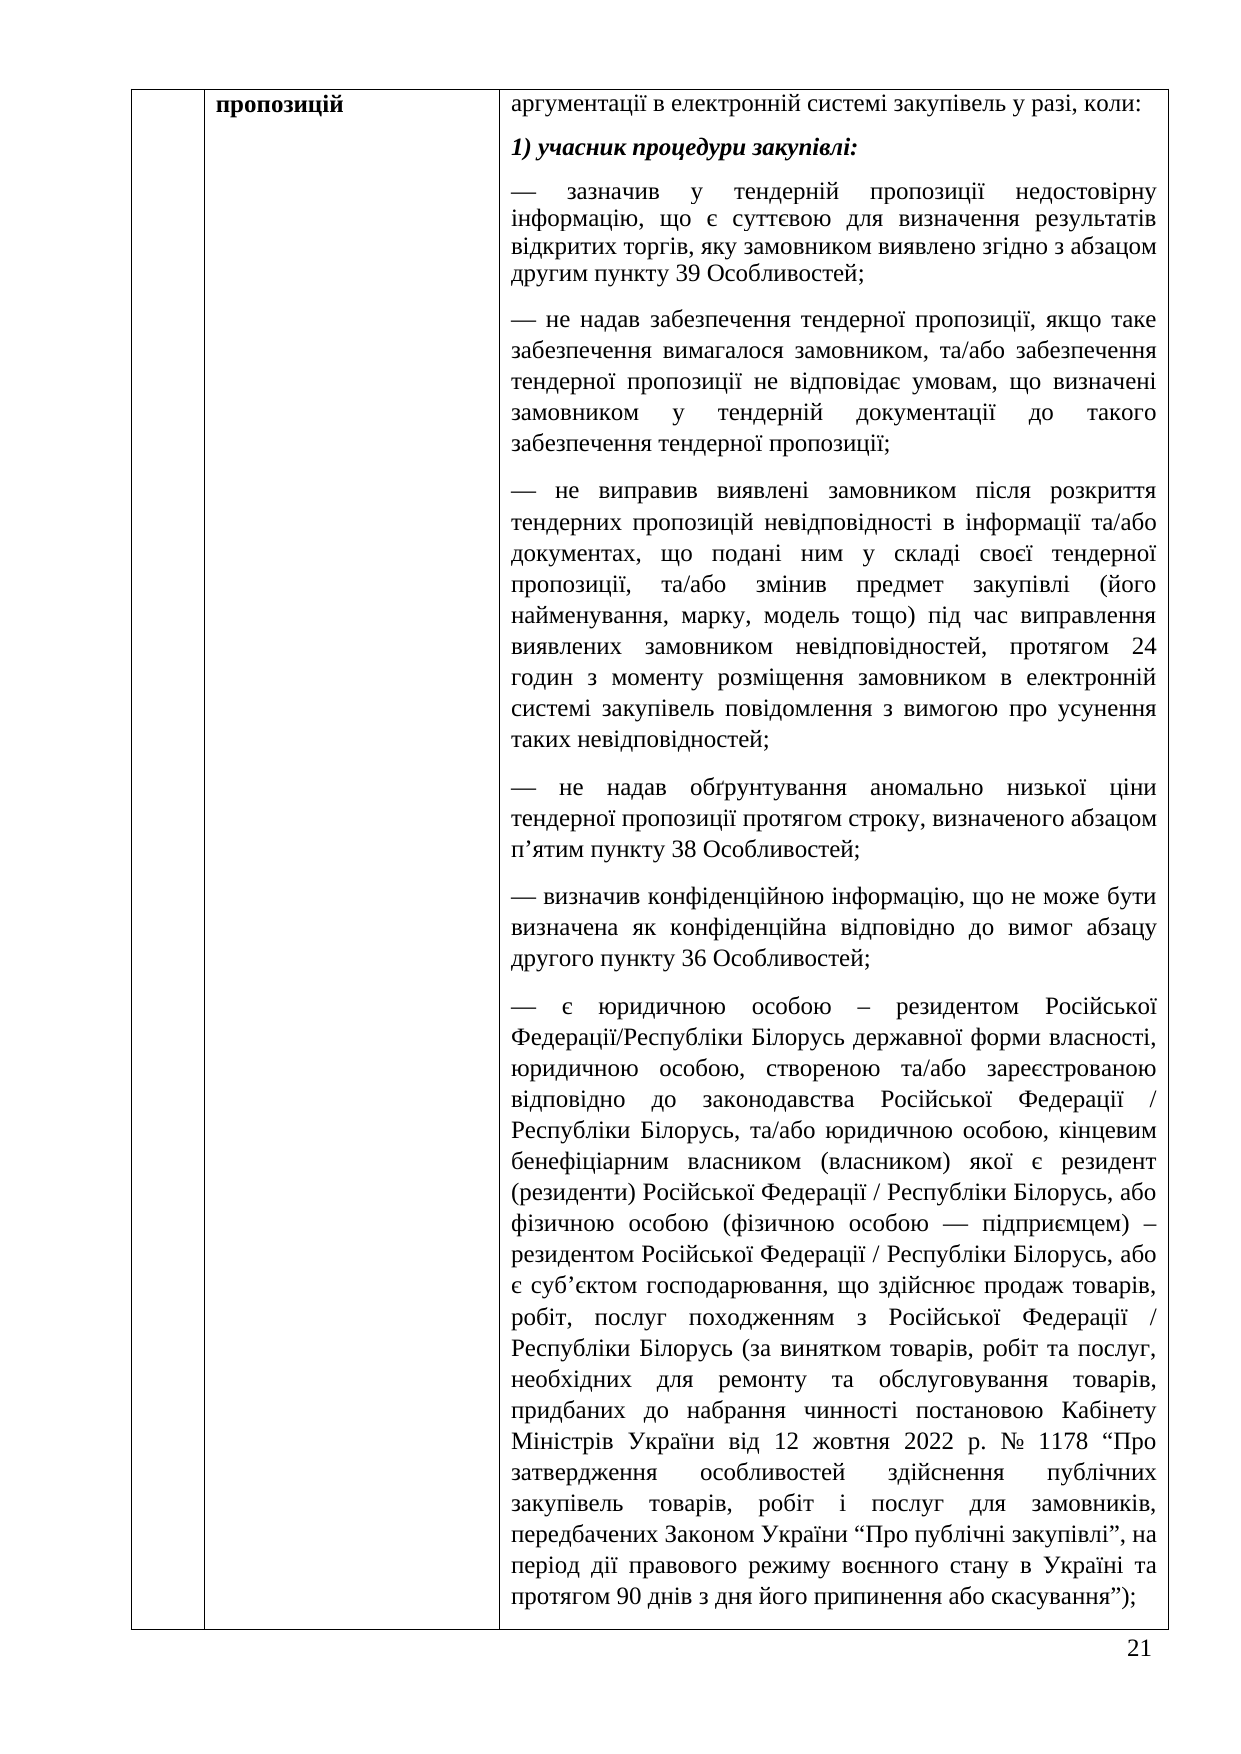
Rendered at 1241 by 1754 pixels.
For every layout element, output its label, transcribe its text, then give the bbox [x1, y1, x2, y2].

table_cell 3 [132, 90, 204, 1628]
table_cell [205, 90, 499, 1628]
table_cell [500, 90, 1168, 1628]
